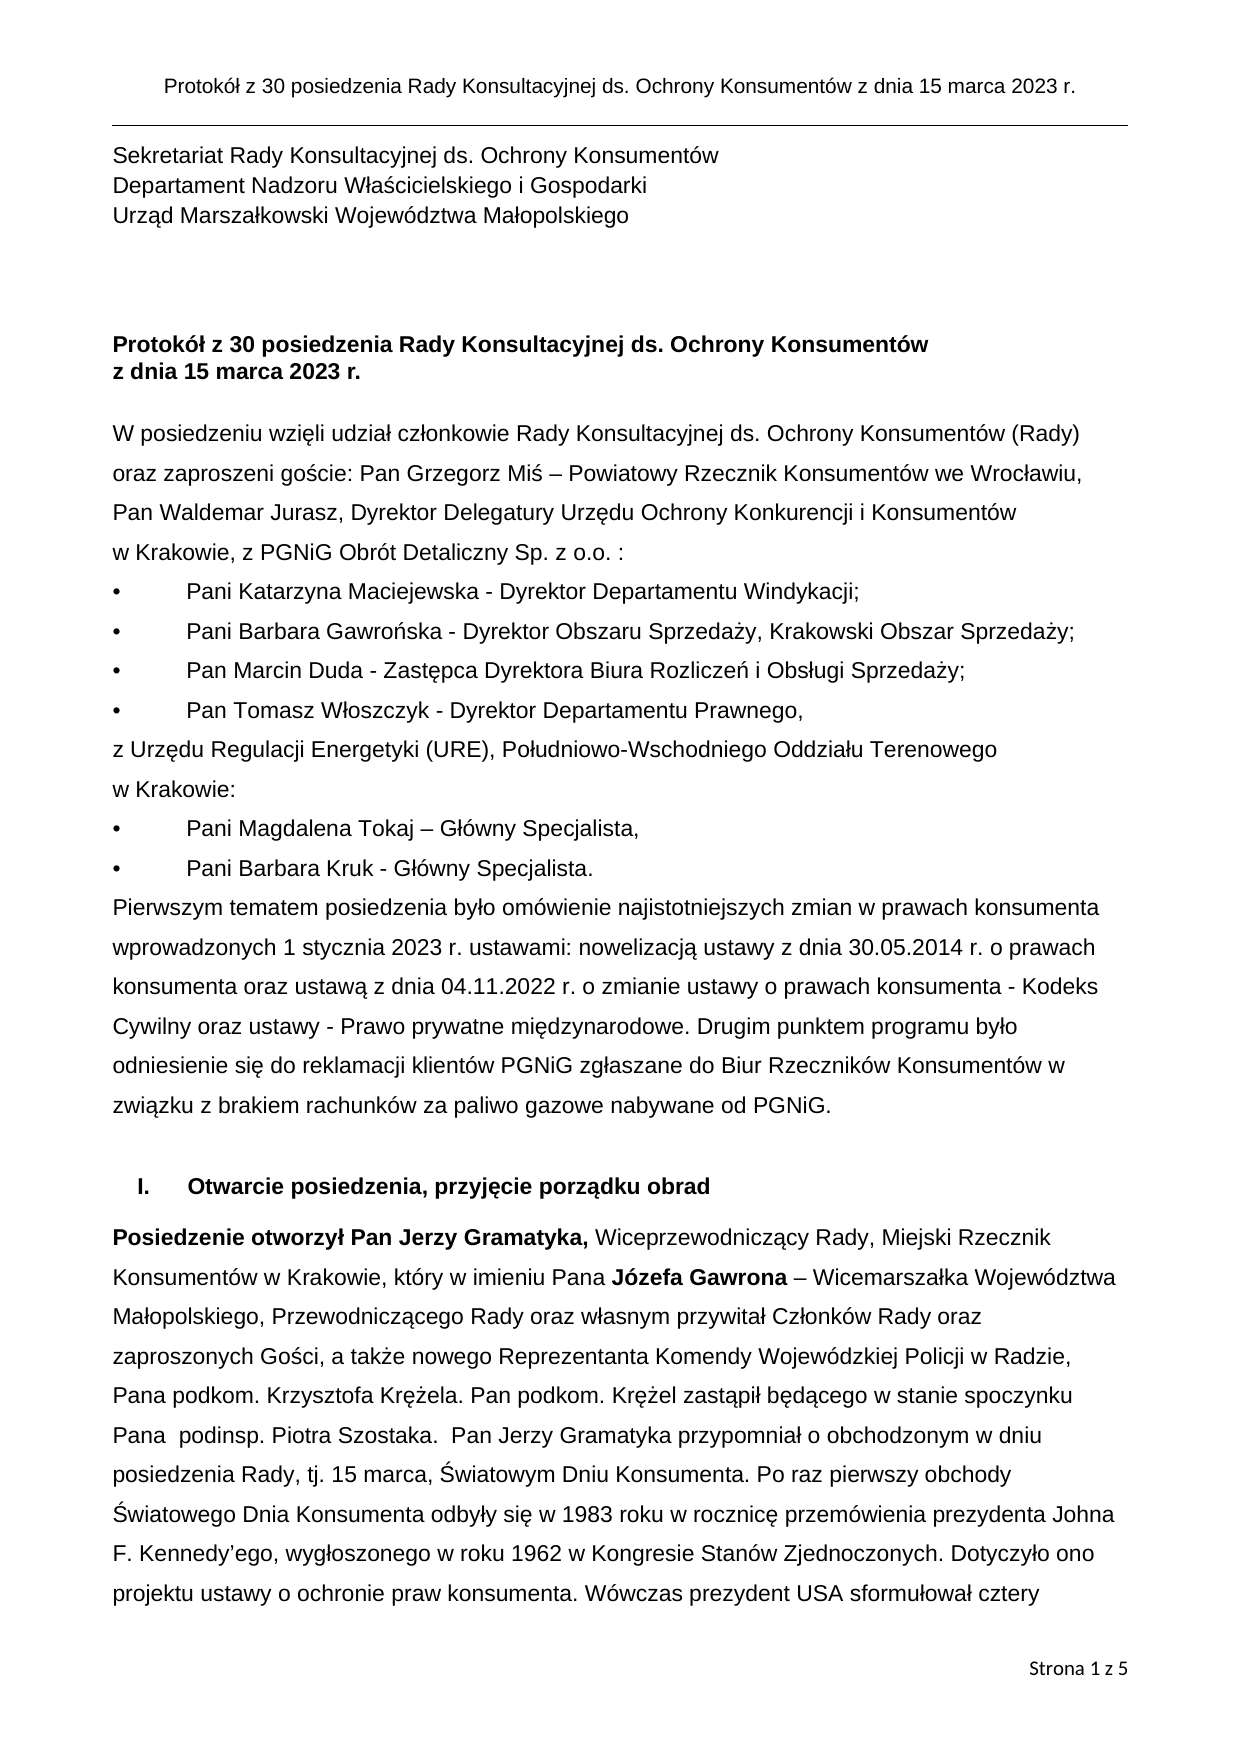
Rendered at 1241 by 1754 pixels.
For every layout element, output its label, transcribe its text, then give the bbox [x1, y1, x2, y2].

text • Pani Katarzyna Maciejewska - Dyrektor Departamentu Windykacji; [112, 578, 1128, 605]
text W posiedzeniu wzięli udział członkowie Rady Konsultacyjnej ds. Ochrony Konsumentów (Rady) oraz zaproszeni goście: Pan Grzegorz Miś – Powiatowy Rzecznik Konsumentów we Wrocławiu, Pan Waldemar Jurasz, Dyrektor Delegatury Urzędu Ochrony Konkurencji i Konsumentów [112, 420, 1128, 526]
text • Pani Barbara Gawrońska - Dyrektor Obszaru Sprzedaży, Krakowski Obszar Sprzedaży; [112, 618, 1128, 644]
list Departament Nadzoru Właścicielskiego i Gospodarki [112, 172, 1128, 198]
list Sekretariat Rady Konsultacyjnej ds. Ochrony Konsumentów [112, 142, 1128, 168]
text • Pani Barbara Kruk - Główny Specjalista. [112, 855, 1128, 881]
text Pierwszym tematem posiedzenia było omówienie najistotniejszych zmian w prawach konsumenta wprowadzonych 1 stycznia 2023 r. ustawami: nowelizacją ustawy z dnia 30.05.2014 r. o prawach konsumenta oraz ustawą z dnia 04.11.2022 r. o zmianie ustawy o prawach konsumenta - Kodeks Cywilny oraz ustawy - Prawo prywatne międzynarodowe. Drugim punktem programu było odniesienie się do reklamacji klientów PGNiG zgłaszane do Biur Rzeczników Konsumentów w związku z brakiem rachunków za paliwo gazowe nabywane od PGNiG. [112, 894, 1128, 1118]
text w Krakowie, z PGNiG Obrót Detaliczny Sp. z o.o. : [112, 539, 1128, 565]
text • Pani Magdalena Tokaj – Główny Specjalista, [112, 815, 1128, 842]
text z Urzędu Regulacji Energetyki (URE), Południowo-Wschodniego Oddziału Terenowego [112, 736, 1128, 763]
text w Krakowie: [112, 776, 1128, 802]
list Urząd Marszałkowski Województwa Małopolskiego [112, 202, 1128, 228]
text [112, 1224, 1128, 1606]
text • Pan Marcin Duda - Zastępca Dyrektora Biura Rozliczeń i Obsługi Sprzedaży; [112, 657, 1128, 684]
subtitle Protokół z 30 posiedzenia Rady Konsultacyjnej ds. Ochrony Konsumentów z dnia 15 marca 2023 r. [112, 331, 1128, 384]
subtitle Otwarcie posiedzenia, przyjęcie porządku obrad [150, 1173, 1128, 1199]
text • Pan Tomasz Włoszczyk - Dyrektor Departamentu Prawnego, [112, 697, 1128, 723]
